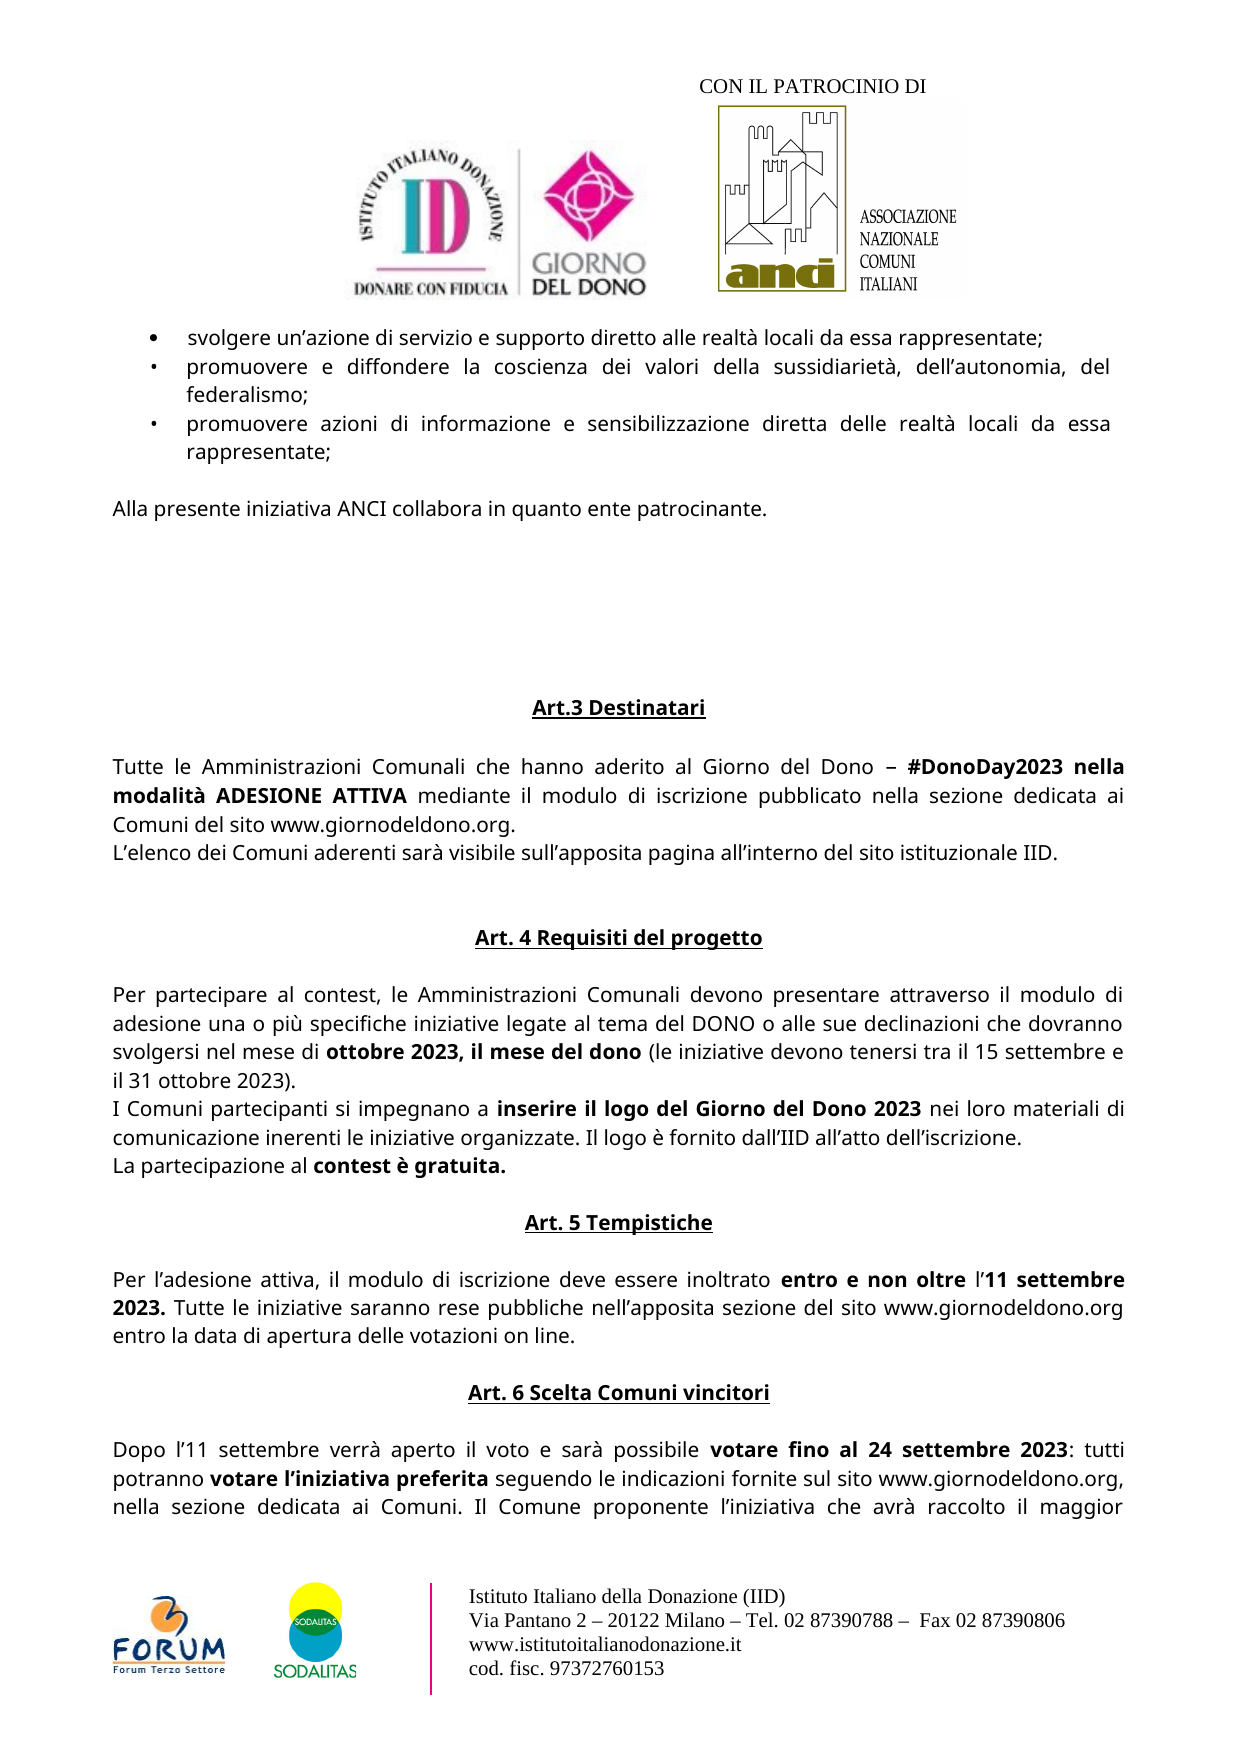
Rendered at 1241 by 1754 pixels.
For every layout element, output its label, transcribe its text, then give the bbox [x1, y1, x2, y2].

text La partecipazione al contest è gratuita. [112, 1151, 1125, 1179]
list svolgere un’azione di servizio e supporto diretto alle realtà locali da essa rappresentate; [150, 323, 1125, 352]
picture [274, 1582, 357, 1678]
text Alla presente iniziativa ANCI collabora in quanto ente patrocinante. [112, 494, 1125, 523]
text Art. 4 Requisiti del progetto [112, 923, 1125, 952]
text I Comuni partecipanti si impegnano a inserire il logo del Giorno del Dono 2023 nei loro materiali di comunicazione inerenti le iniziative organizzate. Il logo è fornito dall’IID all’atto dell’iscrizione. [112, 1094, 1125, 1151]
text Tutte le Amministrazioni Comunali che hanno aderito al Giorno del Dono – #DonoDay2023 nella modalità ADESIONE ATTIVA mediante il modulo di iscrizione pubblicato nella sezione dedicata ai Comuni del sito www.giornodeldono.org. [112, 750, 1125, 838]
text Art. 6 Scelta Comuni vincitori [112, 1378, 1125, 1407]
picture [344, 140, 655, 300]
picture [707, 97, 967, 300]
text Art. 5 Tempistiche [112, 1208, 1125, 1236]
list promuovere e diffondere la coscienza dei valori della sussidiarietà, dell’autonomia, del federalismo; [150, 352, 1125, 409]
list promuovere azioni di informazione e sensibilizzazione diretta delle realtà locali da essa rappresentate; [150, 409, 1125, 466]
text L’elenco dei Comuni aderenti sarà visibile sull’apposita pagina all’interno del sito istituzionale IID. [112, 838, 1125, 867]
text Art.3 Destinatari [112, 693, 1125, 722]
text Per partecipare al contest, le Amministrazioni Comunali devono presentare attraverso il modulo di adesione una o più specifiche iniziative legate al tema del DONO o alle sue declinazioni che dovranno svolgersi nel mese di ottobre 2023, il mese del dono (le iniziative devono tenersi tra il 15 settembre e il 31 ottobre 2023). [112, 980, 1125, 1094]
text Per l’adesione attiva, il modulo di iscrizione deve essere inoltrato entro e non oltre l’11 settembre 2023. Tutte le iniziative saranno rese pubbliche nell’apposita sezione del sito www.giornodeldono.org entro la data di apertura delle votazioni on line. [112, 1265, 1125, 1350]
